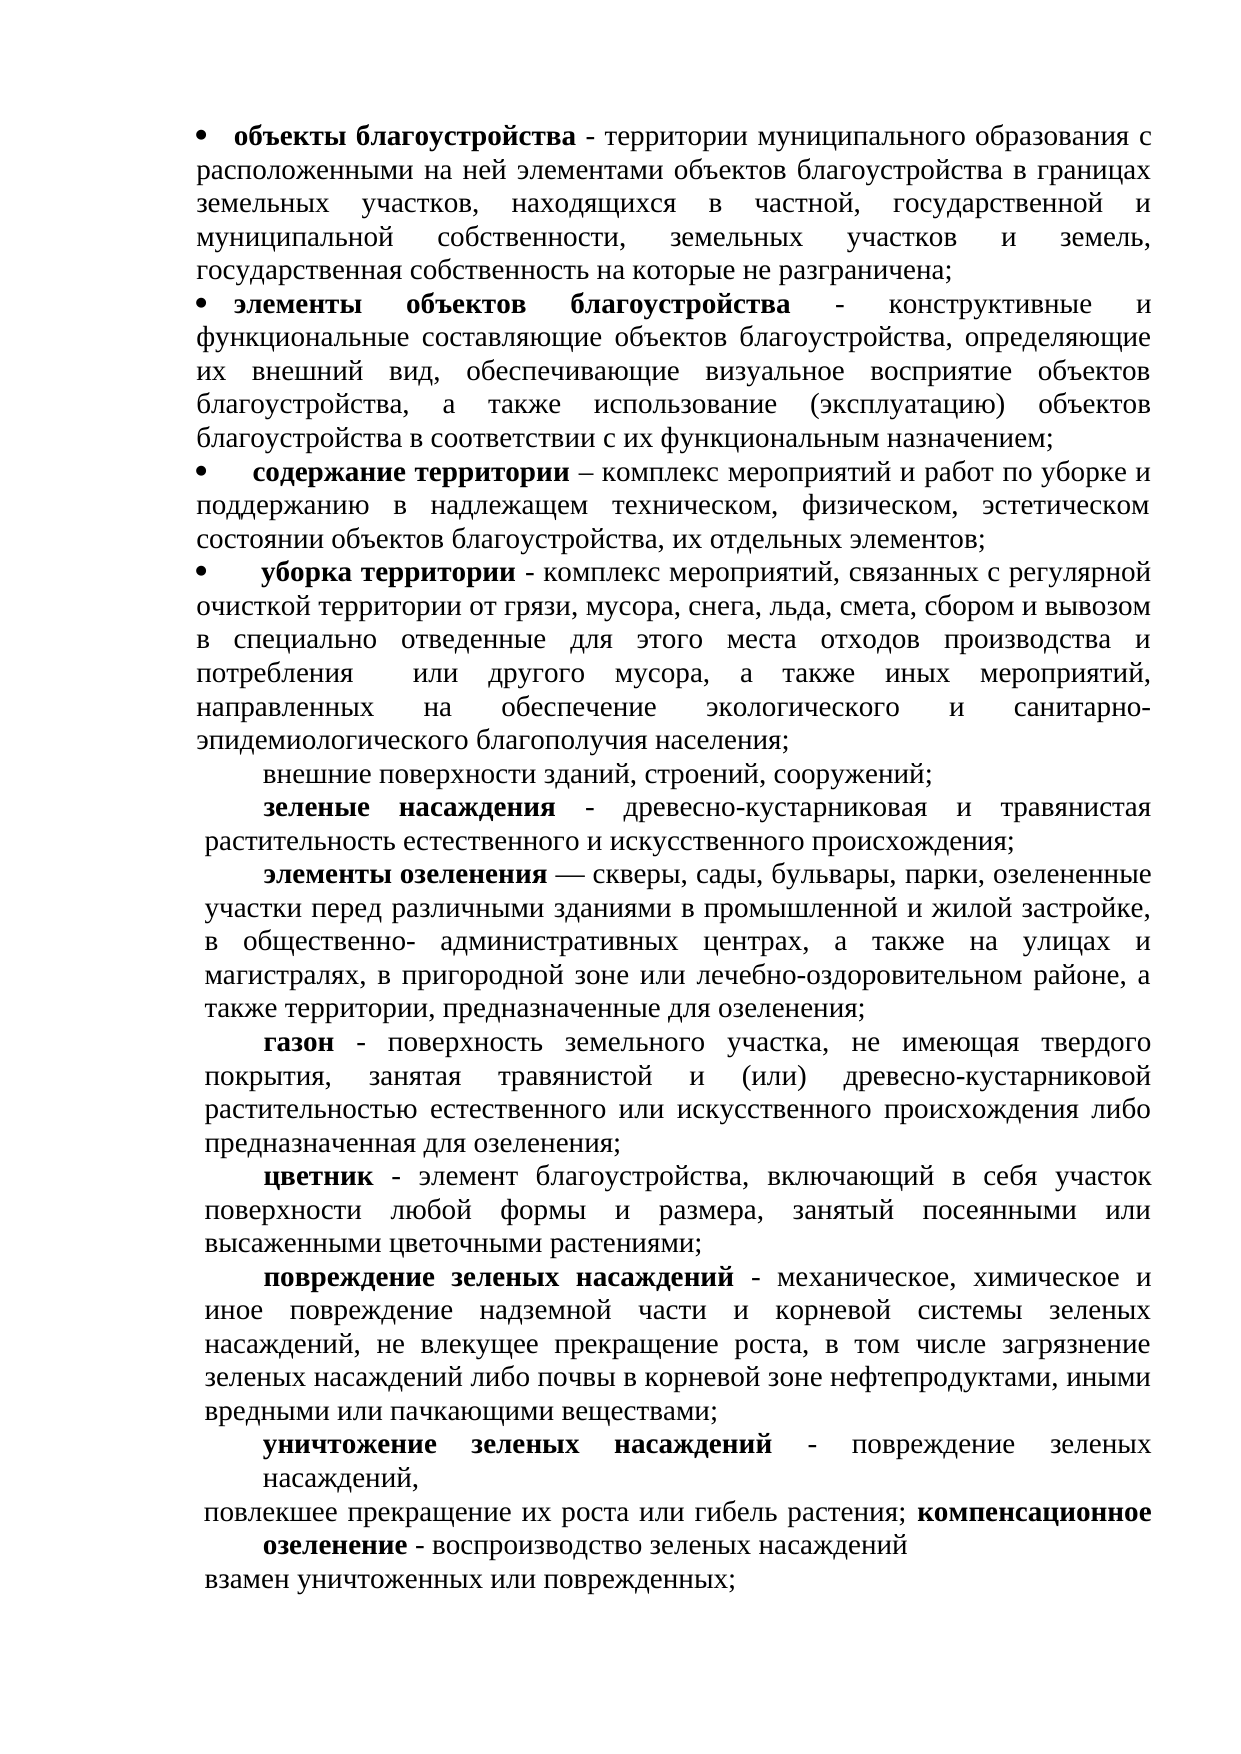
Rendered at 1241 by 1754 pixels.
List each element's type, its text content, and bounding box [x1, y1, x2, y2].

list содержание территории – комплекс мероприятий и работ по уборке и поддержанию в надлежащем техническом, физическом, эстетическом состоянии объектов благоустройства, их отдельных элементов; [196, 454, 1152, 554]
text внешние поверхности зданий, строений, сооружений; [263, 756, 1152, 789]
list уборка территории - комплекс мероприятий, связанных с регулярной очисткой территории от грязи, мусора, снега, льда, смета, сбором и вывозом в специально отведенные для этого места отходов производства и потребления или другого мусора, а также иных мероприятий, направленных на обеспечение экологического и санитарно-эпидемиологического благополучия населения; [196, 554, 1152, 756]
text газон - поверхность земельного участка, не имеющая твердого покрытия, занятая травянистой и (или) древесно-кустарниковой растительностью естественного или искусственного происхождения либо предназначенная для озеленения; [204, 1024, 1152, 1158]
text уничтожение зеленых насаждений - повреждение зеленых насаждений, [263, 1427, 1152, 1494]
text взамен уничтоженных или поврежденных; [204, 1561, 1152, 1594]
text элементы озеленения — скверы, сады, бульвары, парки, озелененные участки перед различными зданиями в промышленной и жилой застройке, в общественно- административных центрах, а также на улицах и магистралях, в пригородной зоне или лечебно-оздоровительном районе, а также территории, предназначенные для озеленения; [204, 856, 1152, 1024]
text цветник - элемент благоустройства, включающий в себя участок поверхности любой формы и размера, занятый посеянными или высаженными цветочными растениями; [204, 1158, 1152, 1259]
list объекты благоустройства - территории муниципального образования с расположенными на ней элементами объектов благоустройства в границах земельных участков, находящихся в частной, государственной и муниципальной собственности, земельных участков и земель, государственная собственность на которые не разграничена; [196, 118, 1152, 286]
text повлекшее прекращение их роста или гибель растения; компенсационное озеленение - воспроизводство зеленых насаждений [204, 1494, 1152, 1561]
text повреждение зеленых насаждений - механическое, химическое и иное повреждение надземной части и корневой системы зеленых насаждений, не влекущее прекращение роста, в том числе загрязнение зеленых насаждений либо почвы в корневой зоне нефтепродуктами, иными вредными или пачкающими веществами; [204, 1259, 1152, 1427]
text зеленые насаждения - древесно-кустарниковая и травянистая растительность естественного и искусственного происхождения; [204, 789, 1152, 856]
list элементы объектов благоустройства - конструктивные и функциональные составляющие объектов благоустройства, определяющие их внешний вид, обеспечивающие визуальное восприятие объектов благоустройства, а также использование (эксплуатацию) объектов благоустройства в соответствии с их функциональным назначением; [196, 286, 1152, 454]
